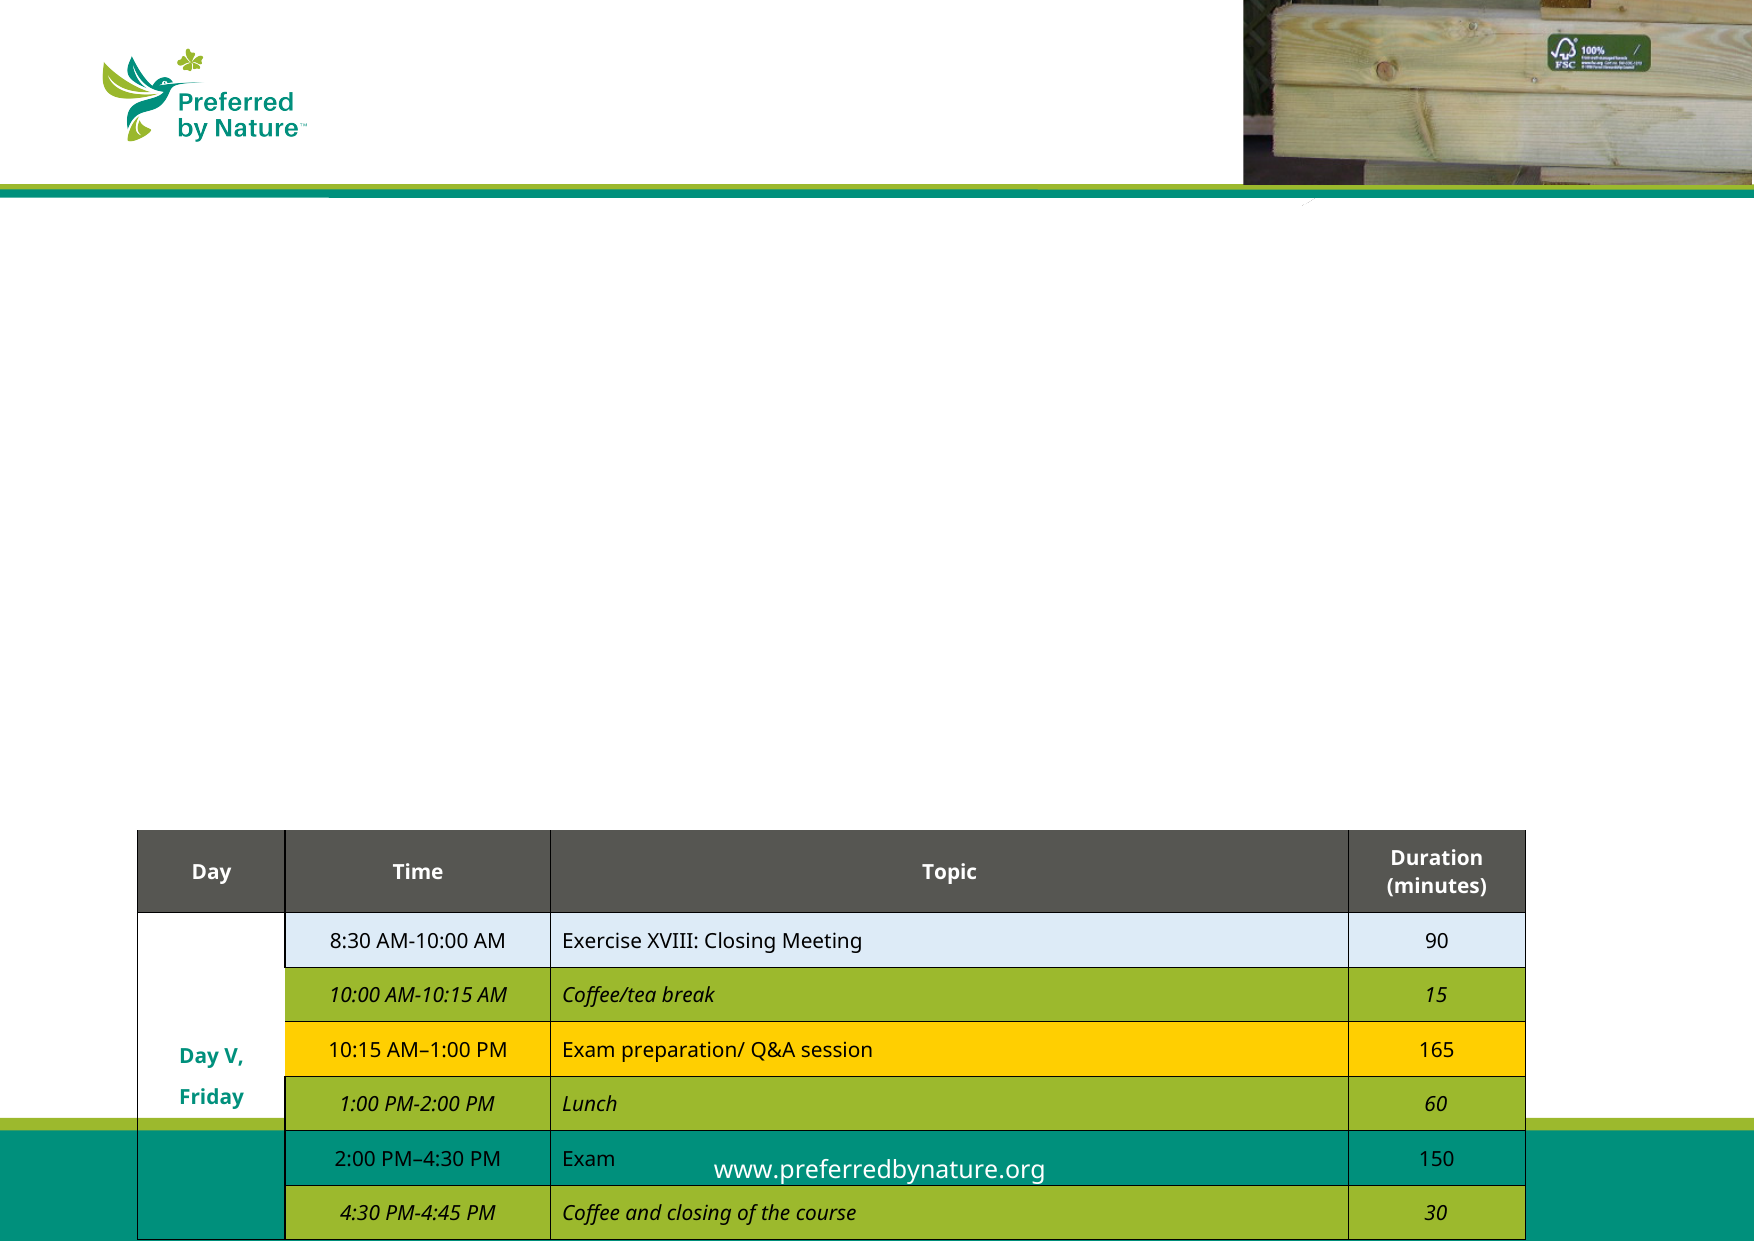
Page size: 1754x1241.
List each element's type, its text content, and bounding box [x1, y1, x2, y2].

table_cell 10:00 AM-10:15 AM [285, 968, 550, 1021]
table_cell Coffee/tea break [551, 968, 1348, 1021]
table_cell Coffee and closing of the course [551, 1186, 1348, 1239]
table_cell 8:30 AM-10:00 AM [286, 913, 550, 967]
table_cell 15 [1349, 968, 1525, 1021]
table_cell 60 [1349, 1077, 1525, 1130]
picture [557, 198, 1522, 206]
table_cell Exam [551, 1131, 1348, 1185]
table_header Topic [551, 830, 1348, 912]
table_cell 10:15 AM–1:00 PM [285, 1022, 550, 1076]
table_header Day [138, 830, 284, 912]
table_cell Lunch [551, 1077, 1348, 1130]
table_cell 2:00 PM–4:30 PM [286, 1131, 550, 1185]
table_cell 4:30 PM-4:45 PM [286, 1186, 550, 1239]
table_cell Exercise XVIII: Closing Meeting [551, 913, 1348, 967]
table_cell 150 [1349, 1131, 1525, 1185]
table_cell 165 [1349, 1022, 1525, 1076]
table_cell Exam preparation/ Q&A session [551, 1022, 1348, 1076]
table_cell 1:00 PM-2:00 PM [286, 1077, 550, 1130]
table_header Time [286, 830, 550, 912]
table_cell 30 [1349, 1186, 1525, 1239]
table_cell 90 [1349, 913, 1525, 967]
picture [557, 0, 1522, 184]
table_cell Day V, Friday [138, 913, 285, 1239]
picture [77, 21, 335, 170]
table_header Duration (minutes) [1349, 830, 1525, 912]
